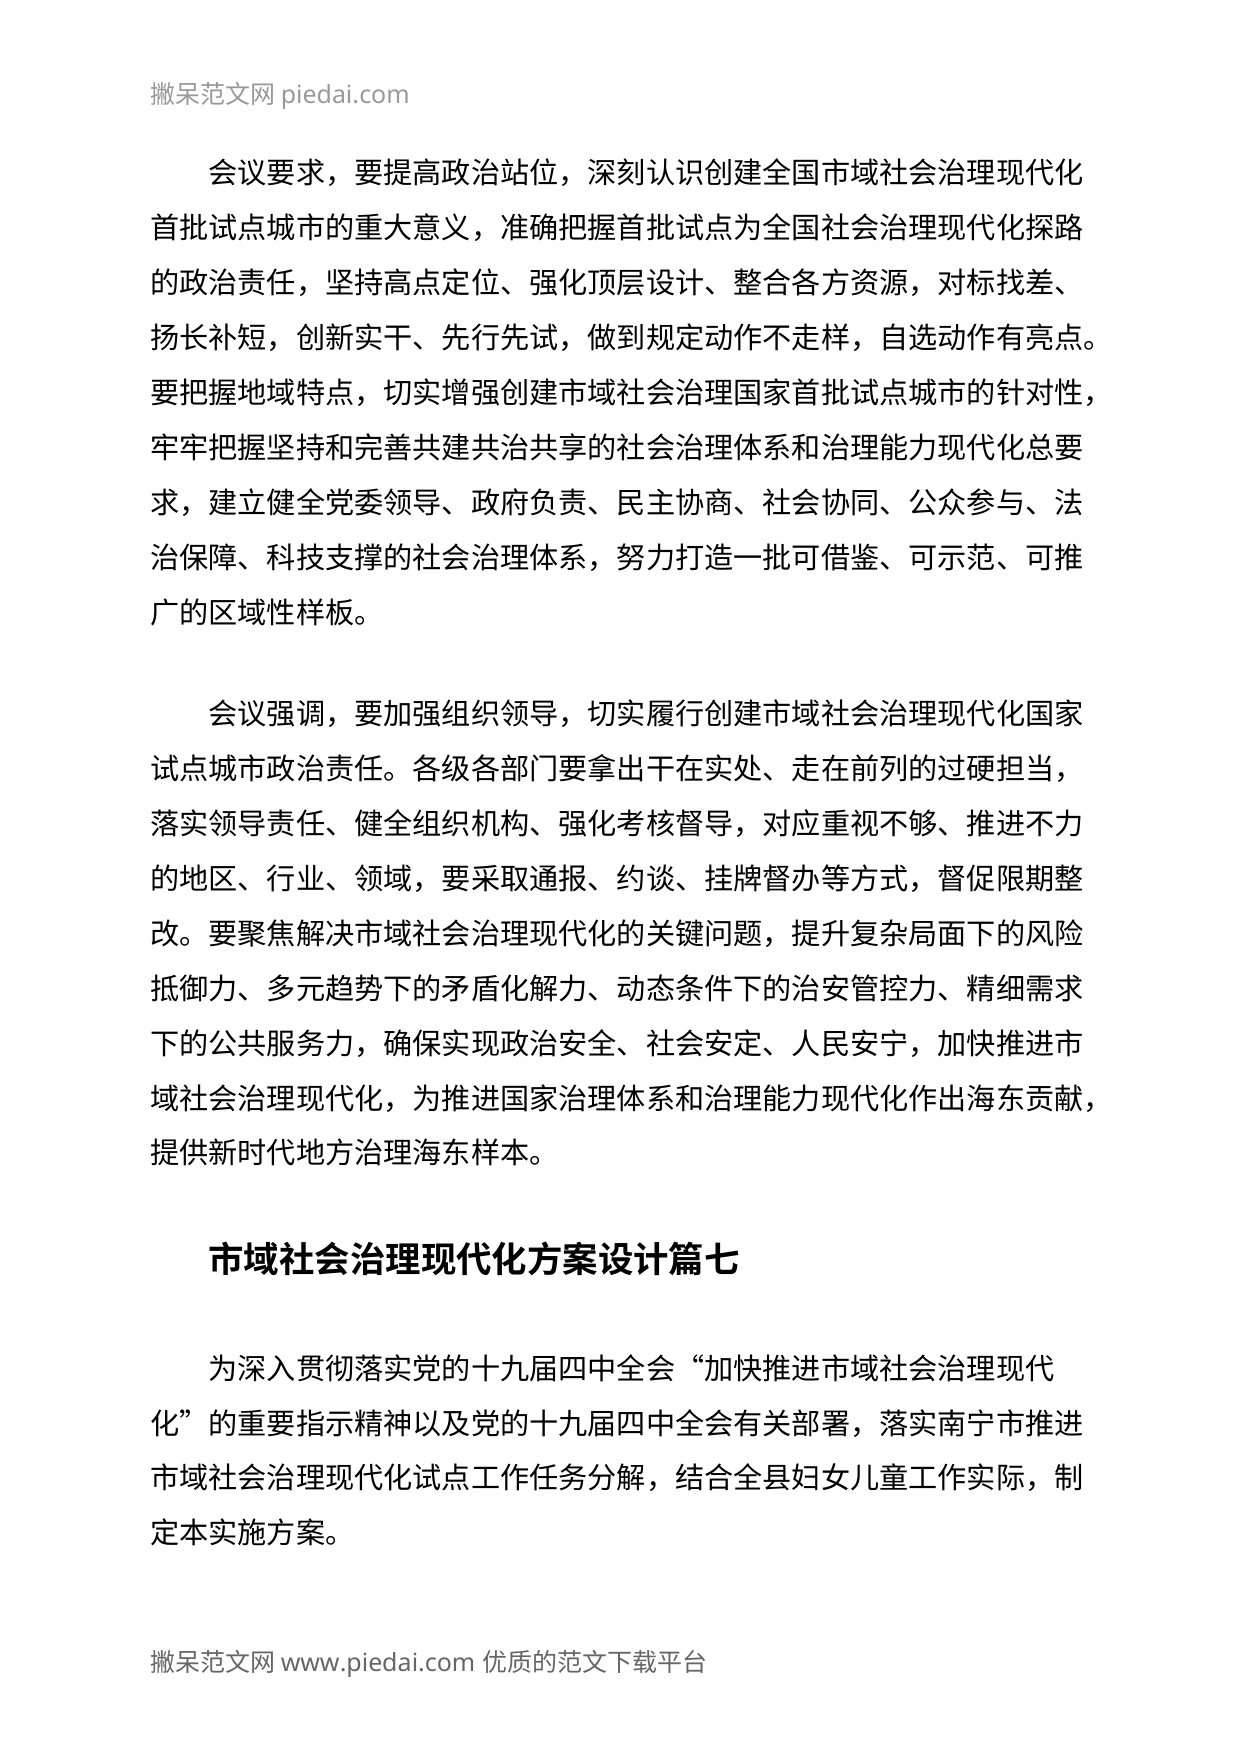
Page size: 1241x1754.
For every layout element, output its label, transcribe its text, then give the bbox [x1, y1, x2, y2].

text 市域社会治理现代化方案设计篇七 [150, 1232, 1090, 1283]
text 会议强调，要加强组织领导，切实履行创建市域社会治理现代化国家试点城市政治责任。各级各部门要拿出干在实处、走在前列的过硬担当，落实领导责任、健全组织机构、强化考核督导，对应重视不够、推进不力的地区、行业、领域，要采取通报、约谈、挂牌督办等方式，督促限期整改。要聚焦解决市域社会治理现代化的关键问题，提升复杂局面下的风险抵御力、多元趋势下的矛盾化解力、动态条件下的治安管控力、精细需求下的公共服务力，确保实现政治安全、社会安定、人民安宁，加快推进市域社会治理现代化，为推进国家治理体系和治理能力现代化作出海东贡献，提供新时代地方治理海东样本。 [150, 691, 1090, 1172]
text 为深入贯彻落实党的十九届四中全会“加快推进市域社会治理现代化”的重要指示精神以及党的十九届四中全会有关部署，落实南宁市推进市域社会治理现代化试点工作任务分解，结合全县妇女儿童工作实际，制定本实施方案。 [150, 1345, 1090, 1552]
text 会议要求，要提高政治站位，深刻认识创建全国市域社会治理现代化首批试点城市的重大意义，准确把握首批试点为全国社会治理现代化探路的政治责任，坚持高点定位、强化顶层设计、整合各方资源，对标找差、扬长补短，创新实干、先行先试，做到规定动作不走样，自选动作有亮点。要把握地域特点，切实增强创建市域社会治理国家首批试点城市的针对性，牢牢把握坚持和完善共建共治共享的社会治理体系和治理能力现代化总要求，建立健全党委领导、政府负责、民主协商、社会协同、公众参与、法治保障、科技支撑的社会治理体系，努力打造一批可借鉴、可示范、可推广的区域性样板。 [150, 150, 1090, 631]
